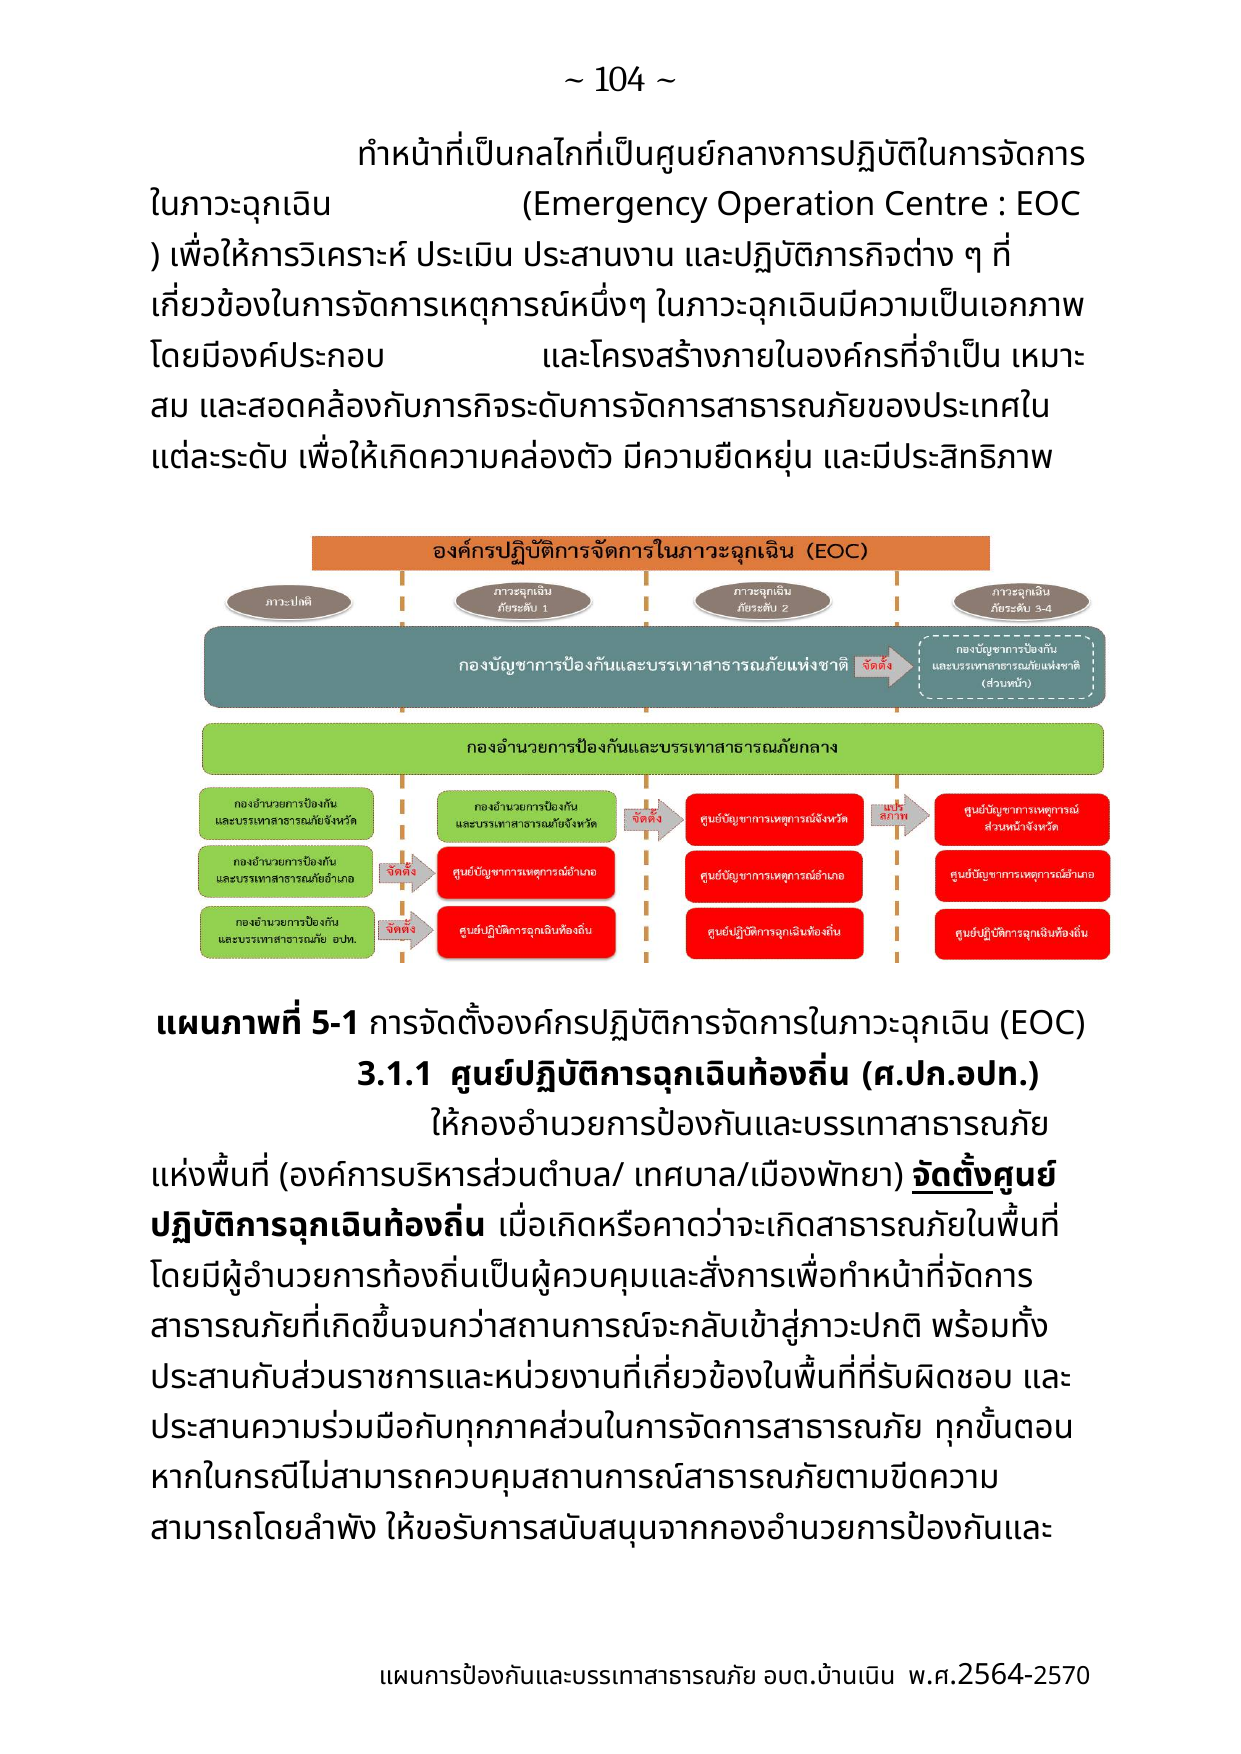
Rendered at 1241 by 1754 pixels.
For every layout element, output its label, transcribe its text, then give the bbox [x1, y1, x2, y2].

text 3.1.1 ศูนย์ปฏิบัติการฉุกเฉินท้องถิ่น (ศ.ปก.อปท.) [150, 1050, 1090, 1100]
text แผนภาพที่ 5-1 การจัดตั้งองค์กรปฏิบัติการจัดการในภาวะฉุกเฉิน (EOC) [150, 998, 1090, 1043]
picture [194, 528, 1121, 963]
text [150, 1100, 1090, 1554]
text ทำหน้าที่เป็นกลไกที่เป็นศูนย์กลางการปฏิบัติในการจัดการในภาวะฉุกเฉิน (Emergency Operation Centre : EOC ) เพื่อให้การวิเคราะห์ ประเมิน ประสานงาน และปฏิบัติภารกิจต่าง ๆ ที่เกี่ยวข้องในการจัดการเหตุการณ์หนึ่งๆ ในภาวะฉุกเฉินมีความเป็นเอกภาพ โดยมีองค์ประกอบ และโครงสร้างภายในองค์กรที่จำเป็น เหมาะสม และสอดคล้องกับภารกิจระดับการจัดการสาธารณภัยของประเทศในแต่ละระดับ เพื่อให้เกิดความคล่องตัว มีความยืดหยุ่น และมีประสิทธิภาพ [150, 130, 1090, 483]
